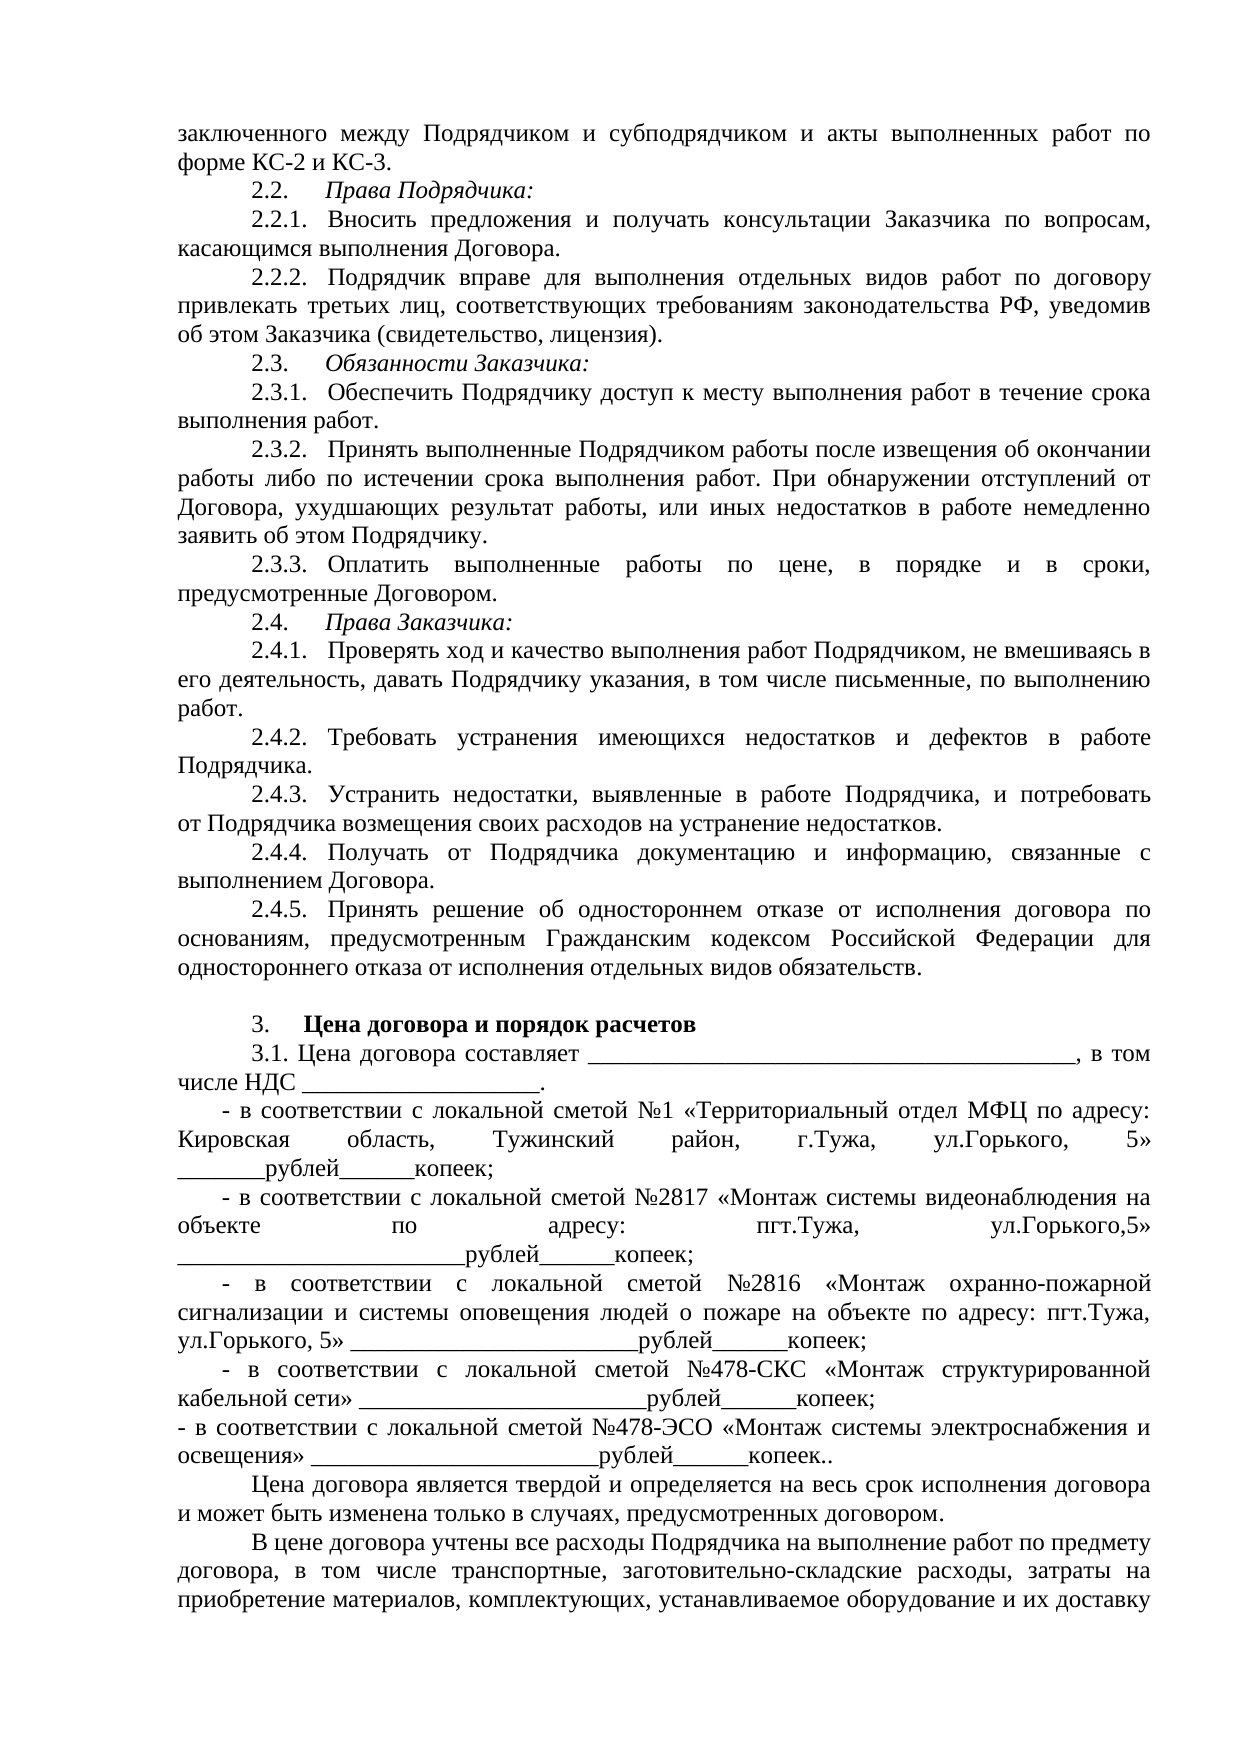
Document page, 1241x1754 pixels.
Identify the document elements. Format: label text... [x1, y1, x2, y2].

list Устранить недостатки, выявленные в работе Подрядчика, и потребовать от Подрядчика возмещения своих расходов на устранение недостатков. [177, 779, 1152, 837]
text - в соответствии с локальной сметой №478-СКС «Монтаж структурированной кабельной сети» _______________________рублей______копеек; [177, 1354, 1152, 1412]
list Получать от Подрядчика документацию и информацию, связанные с выполнением Договора. [177, 837, 1152, 894]
text - в соответствии с локальной сметой №2816 «Монтаж охранно-пожарной сигнализации и системы оповещения людей о пожаре на объекте по адресу: пгт.Тужа, ул.Горького, 5» _______________________рублей______копеек; [177, 1268, 1152, 1354]
text - в соответствии с локальной сметой №1 «Территориальный отдел МФЦ по адресу: Кировская область, Тужинский район, г.Тужа, ул.Горького, 5» _______рублей______копеек; [177, 1096, 1152, 1182]
list Обязанности Заказчика: [177, 348, 1152, 377]
text Цена договора является твердой и определяется на весь срок исполнения договора и может быть изменена только в случаях, предусмотренных договором. [177, 1469, 1152, 1527]
list Права Заказчика: [177, 607, 1152, 636]
list Оплатить выполненные работы по цене, в порядке и в сроки, предусмотренные Договором. [177, 549, 1152, 607]
list Принять выполненные Подрядчиком работы после извещения об окончании работы либо по истечении срока выполнения работ. При обнаружении отступлений от Договора, ухудшающих результат работы, или иных недостатков в работе немедленно заявить об этом Подрядчику. [177, 434, 1152, 549]
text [177, 118, 1152, 176]
text - в соответствии с локальной сметой №2817 «Монтаж системы видеонаблюдения на объекте по адресу: пгт.Тужа, ул.Горького,5» _______________________рублей______копеек; [177, 1182, 1152, 1268]
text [177, 1527, 1152, 1613]
text 3.1. Цена договора составляет _______________________________________, в том числе НДС ___________________. [177, 1038, 1152, 1096]
list Проверять ход и качество выполнения работ Подрядчиком, не вмешиваясь в его деятельность, давать Подрядчику указания, в том числе письменные, по выполнению работ. [177, 636, 1152, 722]
list Цена договора и порядок расчетов [177, 1009, 1152, 1038]
list Права Подрядчика: [177, 176, 1152, 204]
text - в соответствии с локальной сметой №478-ЭСО «Монтаж системы электроснабжения и освещения» _______________________рублей______копеек.. [177, 1412, 1152, 1469]
list Подрядчик вправе для выполнения отдельных видов работ по договору привлекать третьих лиц, соответствующих требованиям законодательства РФ, уведомив об этом Заказчика (свидетельство, лицензия). [177, 262, 1152, 348]
list Вносить предложения и получать консультации Заказчика по вопросам, касающимся выполнения Договора. [177, 204, 1152, 262]
list Обеспечить Подрядчику доступ к месту выполнения работ в течение срока выполнения работ. [177, 377, 1152, 434]
list Принять решение об одностороннем отказе от исполнения договора по основаниям, предусмотренным Гражданским кодексом Российской Федерации для одностороннего отказа от исполнения отдельных видов обязательств. [177, 894, 1152, 981]
list Требовать устранения имеющихся недостатков и дефектов в работе Подрядчика. [177, 722, 1152, 779]
